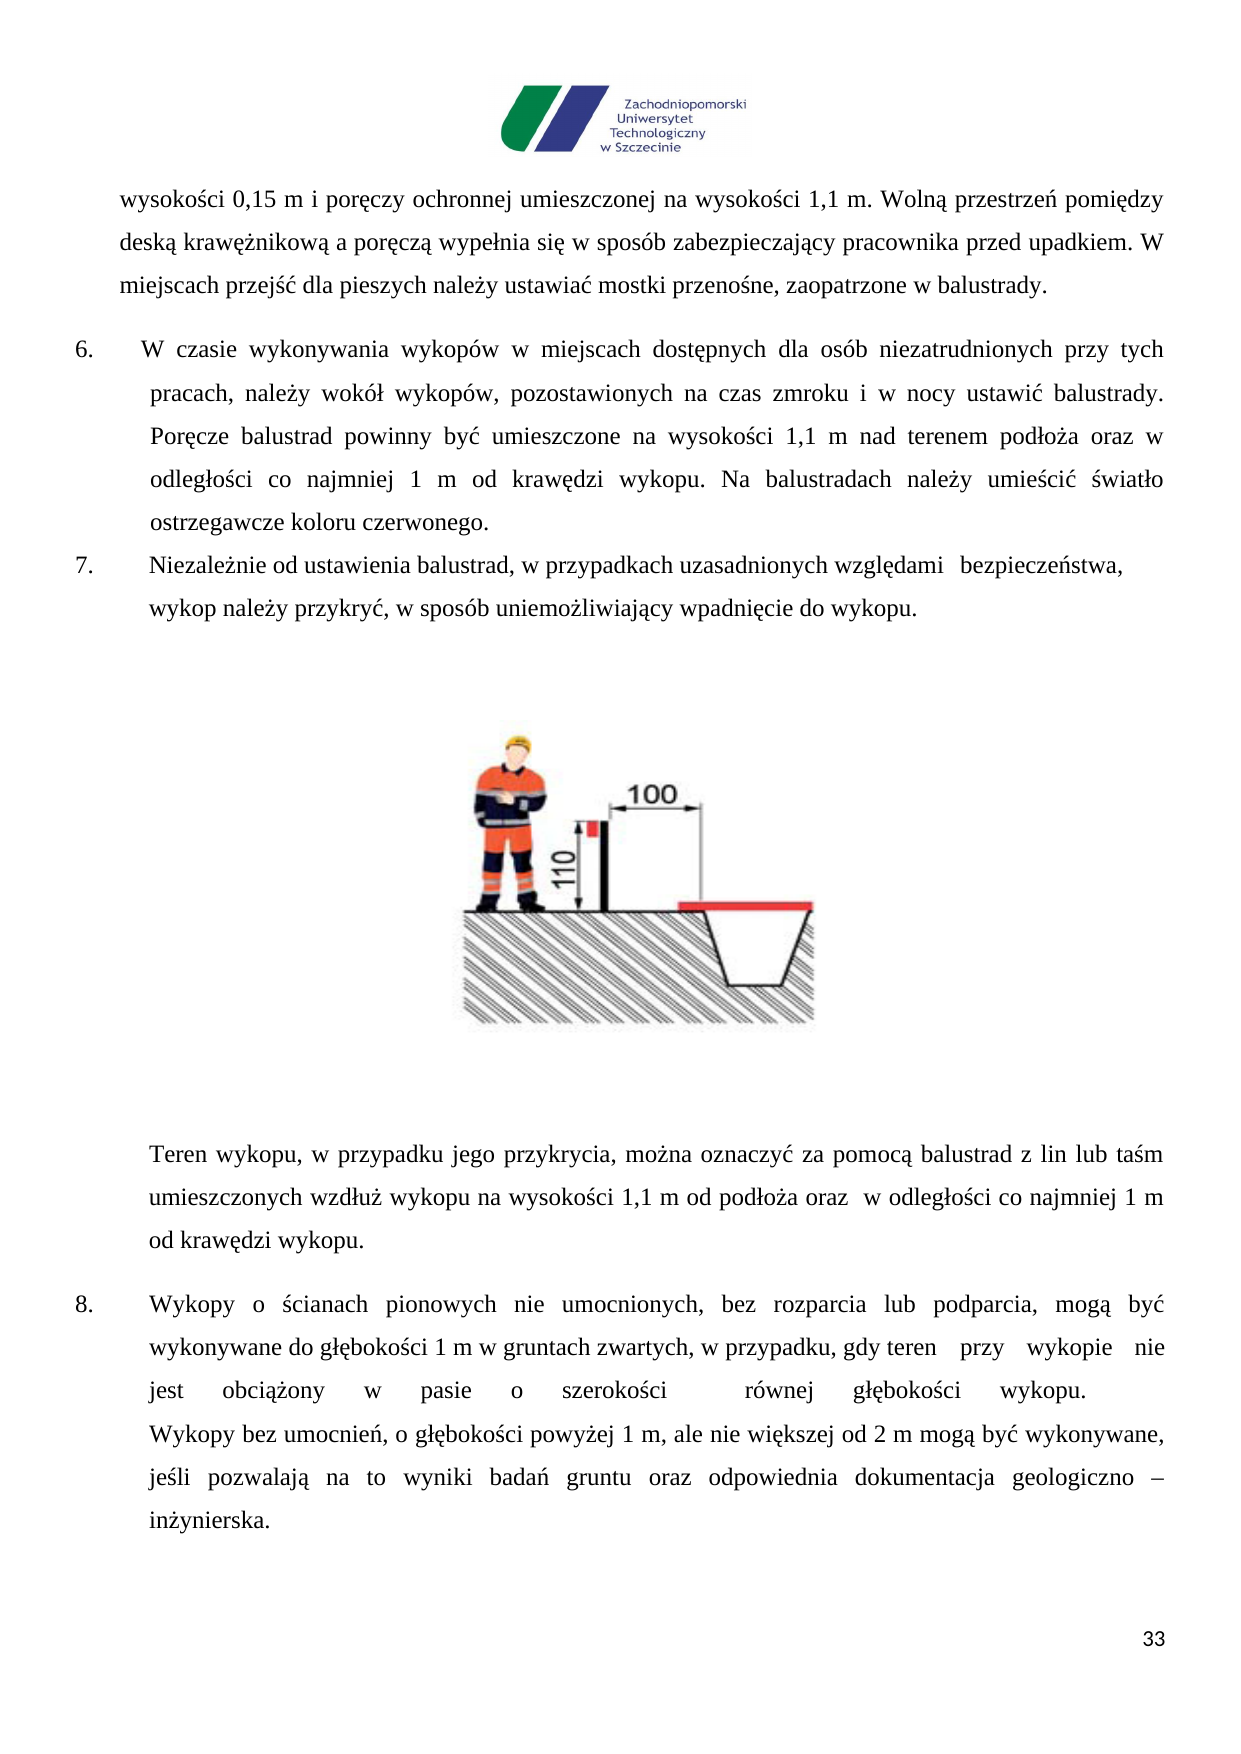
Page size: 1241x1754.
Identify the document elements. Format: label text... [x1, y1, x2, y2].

text 7. Niezależnie od ustawienia balustrad, w przypadkach uzasadnionych względami bezpieczeństwa, wykop należy przykryć, w sposób uniemożliwiający wpadnięcie do wykopu. [75, 550, 1165, 622]
picture [488, 73, 752, 157]
text 8. Wykopy o ścianach pionowych nie umocnionych, bez rozparcia lub podparcia, mogą być wykonywane do głębokości w gruntach zwartych, w przypadku, gdy teren przy wykopie nie jest obciążony w pasie o szerokości równej głębokości wykopu. Wykopy bez umocnień, o głębokości powyżej , ale nie większej od mogą być wykonywane, jeśli pozwalają na to wyniki badań gruntu oraz odpowiednia dokumentacja geologiczno – inżynierska. [75, 1289, 1165, 1534]
text 6. W czasie wykonywania wykopów w miejscach dostępnych dla osób niezatrudnionych przy tych pracach, należy wokół wykopów, pozostawionych na czas zmroku i w nocy ustawić balustrady. Poręcze balustrad powinny być umieszczone na wysokości nad terenem podłoża oraz w odległości co najmniej od krawędzi wykopu. Na balustradach należy umieścić światło ostrzegawcze koloru czerwonego. [75, 334, 1165, 536]
text Teren wykopu, w przypadku jego przykrycia, można oznaczyć za pomocą balustrad z lin lub taśm umieszczonych wzdłuż wykopu na wysokości od podłoża oraz w odległości co najmniej od krawędzi wykopu. [148, 1139, 1165, 1254]
